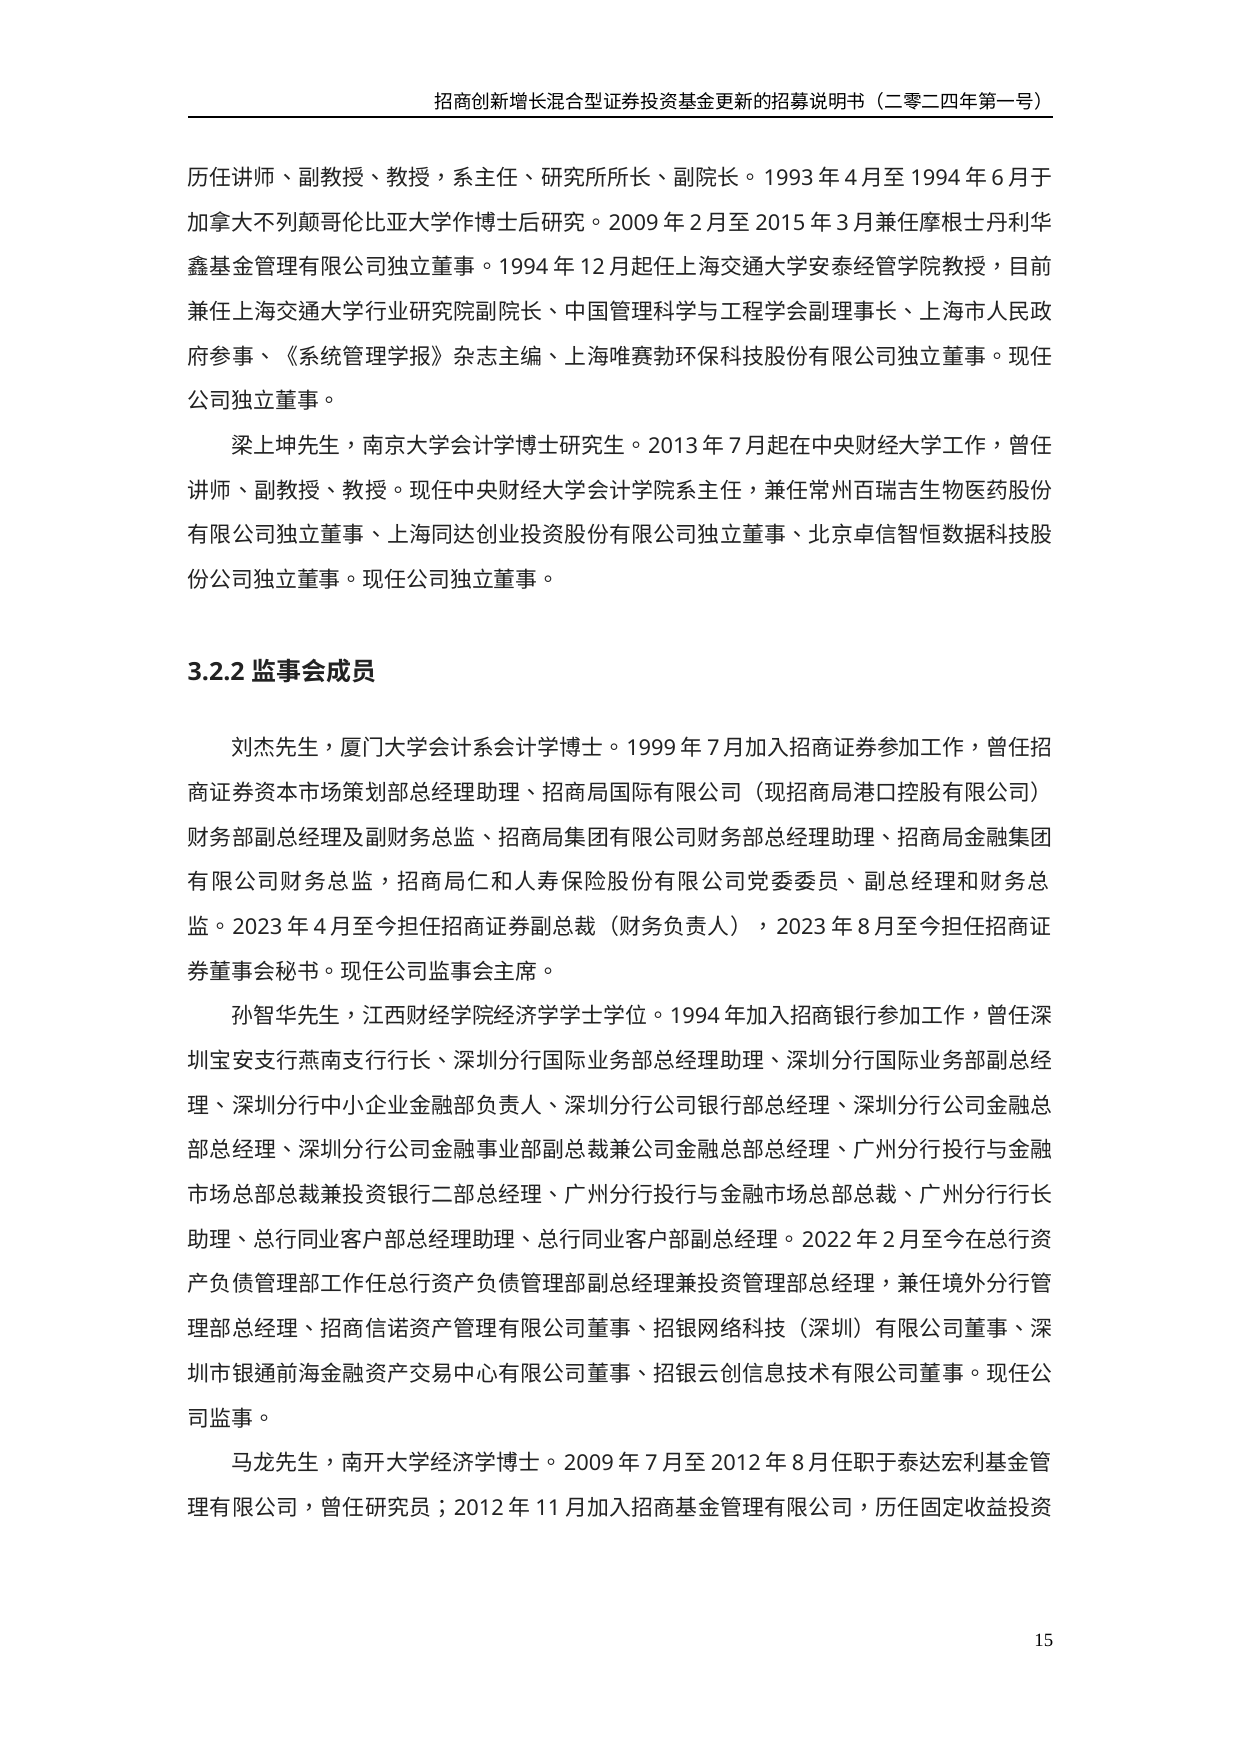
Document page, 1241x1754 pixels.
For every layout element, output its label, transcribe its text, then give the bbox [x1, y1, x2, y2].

text 梁上坤先生，南京大学会计学博士研究生。2013年7月起在中央财经大学工作，曾任讲师、副教授、教授。现任中央财经大学会计学院系主任，兼任常州百瑞吉生物医药股份有限公司独立董事、上海同达创业投资股份有限公司独立董事、北京卓信智恒数据科技股份公司独立董事。现任公司独立董事。 [187, 430, 1053, 594]
text 孙智华先生，江西财经学院经济学学士学位。1994年加入招商银行参加工作，曾任深圳宝安支行燕南支行行长、深圳分行国际业务部总经理助理、深圳分行国际业务部副总经理、深圳分行中小企业金融部负责人、深圳分行公司银行部总经理、深圳分行公司金融总部总经理、深圳分行公司金融事业部副总裁兼公司金融总部总经理、广州分行投行与金融市场总部总裁兼投资银行二部总经理、广州分行投行与金融市场总部总裁、广州分行行长助理、总行同业客户部总经理助理、总行同业客户部副总经理。2022年2月至今在总行资产负债管理部工作任总行资产负债管理部副总经理兼投资管理部总经理，兼任境外分行管理部总经理、招商信诺资产管理有限公司董事、招银网络科技（深圳）有限公司董事、深圳市银通前海金融资产交易中心有限公司董事、招银云创信息技术有限公司董事。现任公司监事。 [187, 1000, 1053, 1432]
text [187, 1447, 1053, 1522]
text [187, 162, 1053, 415]
text 3.2.2 监事会成员 [187, 638, 1053, 703]
text 刘杰先生，厦门大学会计系会计学博士。1999年7月加入招商证券参加工作，曾任招商证券资本市场策划部总经理助理、招商局国际有限公司（现招商局港口控股有限公司）财务部副总经理及副财务总监、招商局集团有限公司财务部总经理助理、招商局金融集团有限公司财务总监，招商局仁和人寿保险股份有限公司党委委员、副总经理和财务总监。2023年4月至今担任招商证券副总裁（财务负责人），2023年8月至今担任招商证券董事会秘书。现任公司监事会主席。 [187, 732, 1053, 985]
